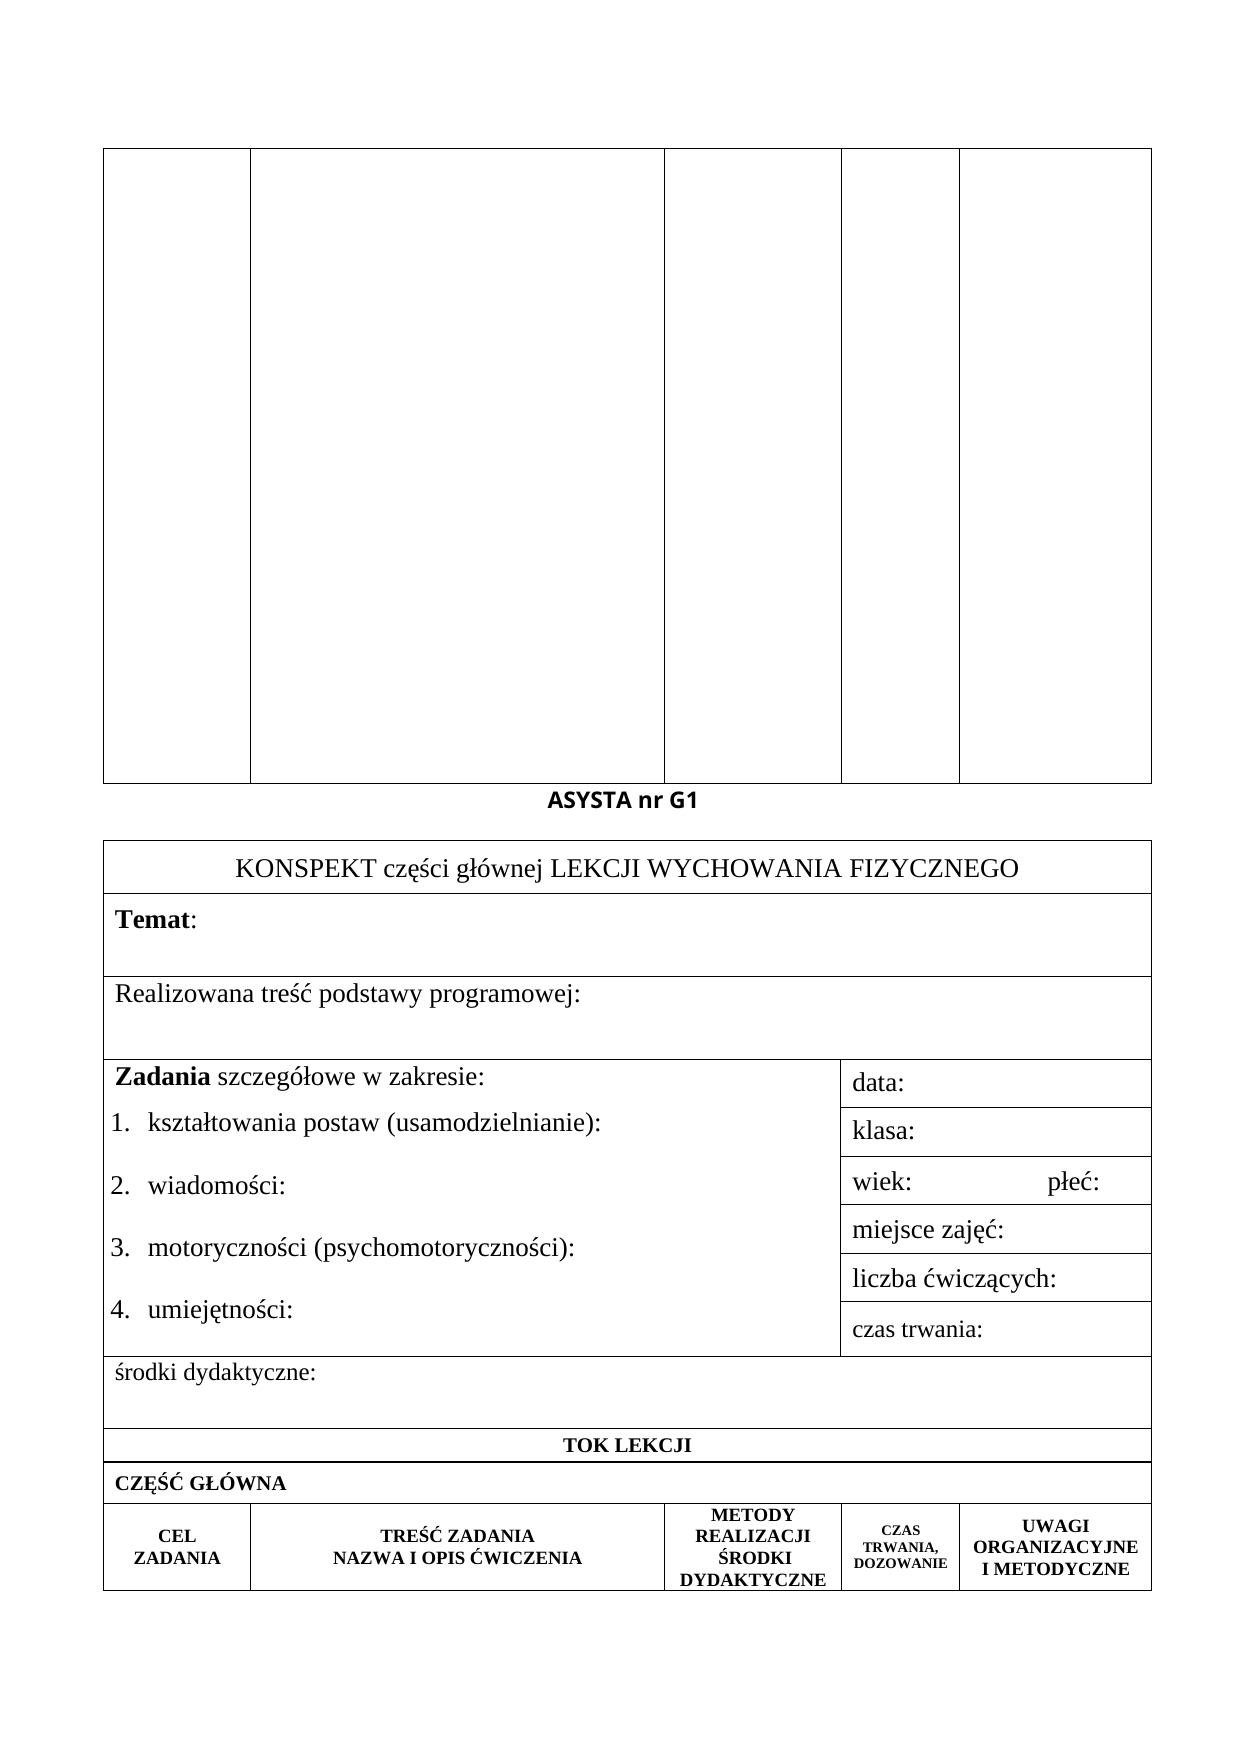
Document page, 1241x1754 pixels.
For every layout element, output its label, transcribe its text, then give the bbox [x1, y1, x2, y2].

table_cell CZĘŚĆ GŁÓWNA [104, 1463, 1151, 1503]
table_cell Realizowana treść podstawy programowej: [104, 977, 1151, 1059]
table_cell [104, 149, 250, 782]
text ASYSTA nr G1 [148, 784, 1093, 815]
table_cell [842, 149, 959, 782]
table_cell wiek: płeć: [841, 1157, 1151, 1204]
table_header KONSPEKT części głównej LEKCJI WYCHOWANIA FIZYCZNEGO [104, 841, 1151, 893]
table_cell środki dydaktyczne: [104, 1357, 1151, 1428]
table_cell [960, 149, 1151, 782]
table_cell UWAGI ORGANIZACYJNE I METODYCZNE [960, 1504, 1151, 1590]
table_cell [251, 149, 664, 782]
table_cell CZAS TRWANIA, DOZOWANIE [842, 1504, 959, 1590]
table_cell Temat: [104, 894, 1151, 976]
table_cell Zadania szczegółowe w zakresie: kształtowania postaw (usamodzielnianie): wiadomości: motoryczności (psychomotoryczności): umiejętności: [104, 1060, 840, 1356]
table_cell liczba ćwiczących: [841, 1254, 1151, 1301]
table_cell miejsce zajęć: [841, 1205, 1151, 1252]
table_cell METODY REALIZACJI ŚRODKI DYDAKTYCZNE [665, 1504, 841, 1590]
table_cell czas trwania: [841, 1302, 1151, 1356]
table_cell data: [841, 1060, 1151, 1107]
table_cell [665, 149, 841, 782]
table_cell klasa: [841, 1108, 1151, 1156]
table_cell TOK LEKCJI [104, 1429, 1151, 1461]
table_cell TREŚĆ ZADANIA NAZWA I OPIS ĆWICZENIA [251, 1504, 664, 1590]
table_cell CEL ZADANIA [104, 1504, 250, 1590]
